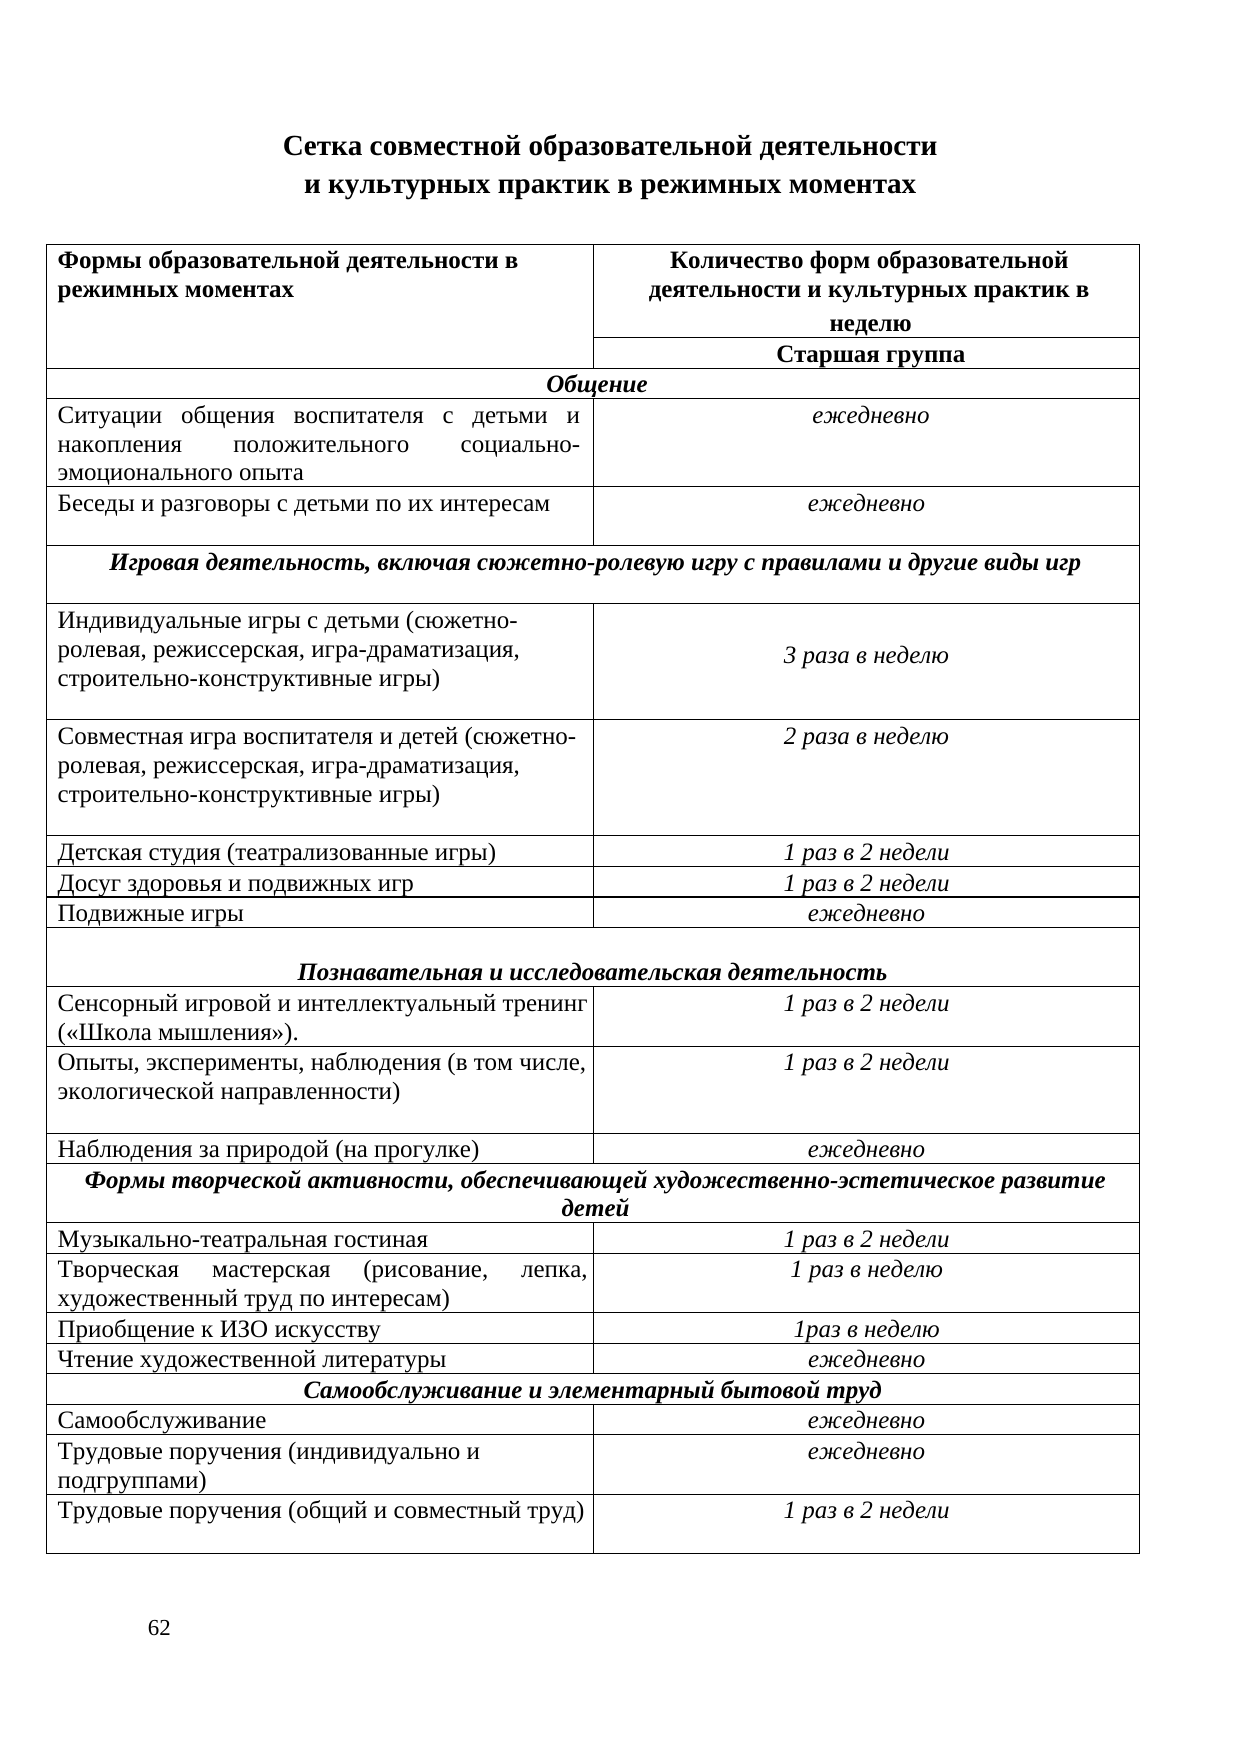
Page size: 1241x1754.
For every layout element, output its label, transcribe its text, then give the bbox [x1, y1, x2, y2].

table_cell Самообслуживание [47, 1405, 593, 1434]
table_cell 1 раз в 2 недели [594, 1495, 1139, 1552]
table_cell ежедневно [594, 1435, 1139, 1493]
table_cell Игровая деятельность, включая сюжетно-ролевую игру с правилами и другие виды игр [47, 546, 1139, 603]
table_cell Трудовые поручения (индивидуально и подгруппами) [47, 1435, 593, 1493]
table_cell 2 раза в неделю [594, 720, 1139, 835]
table_cell Музыкально-театральная гостиная [47, 1223, 593, 1253]
table_cell ежедневно [594, 898, 1139, 927]
table_cell 1 раз в 2 недели [594, 1047, 1139, 1132]
table_cell 1 раз в 2 недели [594, 867, 1139, 896]
table_cell 1 раз в 2 недели [594, 836, 1139, 866]
table_cell Самообслуживание и элементарный бытовой труд [47, 1374, 1139, 1404]
table_header Формы образовательной деятельности в режимных моментах [47, 245, 593, 368]
text Сетка совместной образовательной деятельности [127, 128, 1093, 161]
table_cell Познавательная и исследовательская деятельность [47, 928, 1139, 986]
table_cell Общение [47, 369, 1139, 398]
table_cell Формы творческой активности, обеспечивающей художественно-эстетическое развитие детей [47, 1164, 1139, 1222]
table_cell ежедневно [594, 1134, 1139, 1163]
table_cell Трудовые поручения (общий и совместный труд) [47, 1495, 593, 1552]
table_cell 1 раз в 2 недели [594, 1223, 1139, 1253]
table_cell Детская студия (театрализованные игры) [47, 836, 593, 866]
table_cell Подвижные игры [47, 898, 593, 927]
table_cell Старшая группа [594, 338, 1139, 368]
table_cell Индивидуальные игры с детьми (сюжетно-ролевая, режиссерская, игра-драматизация, строительно-конструктивные игры) [47, 604, 593, 719]
table_cell 1раз в неделю [594, 1313, 1139, 1343]
table_cell Чтение художественной литературы [47, 1344, 593, 1373]
table_cell Творческая мастерская (рисование, лепка, художественный труд по интересам) [47, 1254, 593, 1312]
text и культурных практик в режимных моментах [127, 166, 1093, 200]
table_cell ежедневно [594, 487, 1139, 545]
table_cell Приобщение к ИЗО искусству [47, 1313, 593, 1343]
table_cell 3 раза в неделю [594, 604, 1139, 719]
table_cell ежедневно [594, 1344, 1139, 1373]
table_cell Беседы и разговоры с детьми по их интересам [47, 487, 593, 545]
table_cell 1 раз в неделю [594, 1254, 1139, 1312]
table_cell ежедневно [594, 399, 1139, 486]
table_cell Ситуации общения воспитателя с детьми и накопления положительного социально-эмоционального опыта [47, 399, 593, 486]
table_header Количество форм образовательной деятельности и культурных практик в неделю [594, 245, 1139, 337]
table_cell ежедневно [594, 1405, 1139, 1434]
table_cell Сенсорный игровой и интеллектуальный тренинг («Школа мышления»). [47, 987, 593, 1046]
table_cell Наблюдения за природой (на прогулке) [47, 1134, 593, 1163]
table_cell Досуг здоровья и подвижных игр [47, 867, 593, 896]
table_cell Совместная игра воспитателя и детей (сюжетно-ролевая, режиссерская, игра-драматизация, строительно-конструктивные игры) [47, 720, 593, 835]
table_cell Опыты, эксперименты, наблюдения (в том числе, экологической направленности) [47, 1047, 593, 1132]
table_cell 1 раз в 2 недели [594, 987, 1139, 1046]
